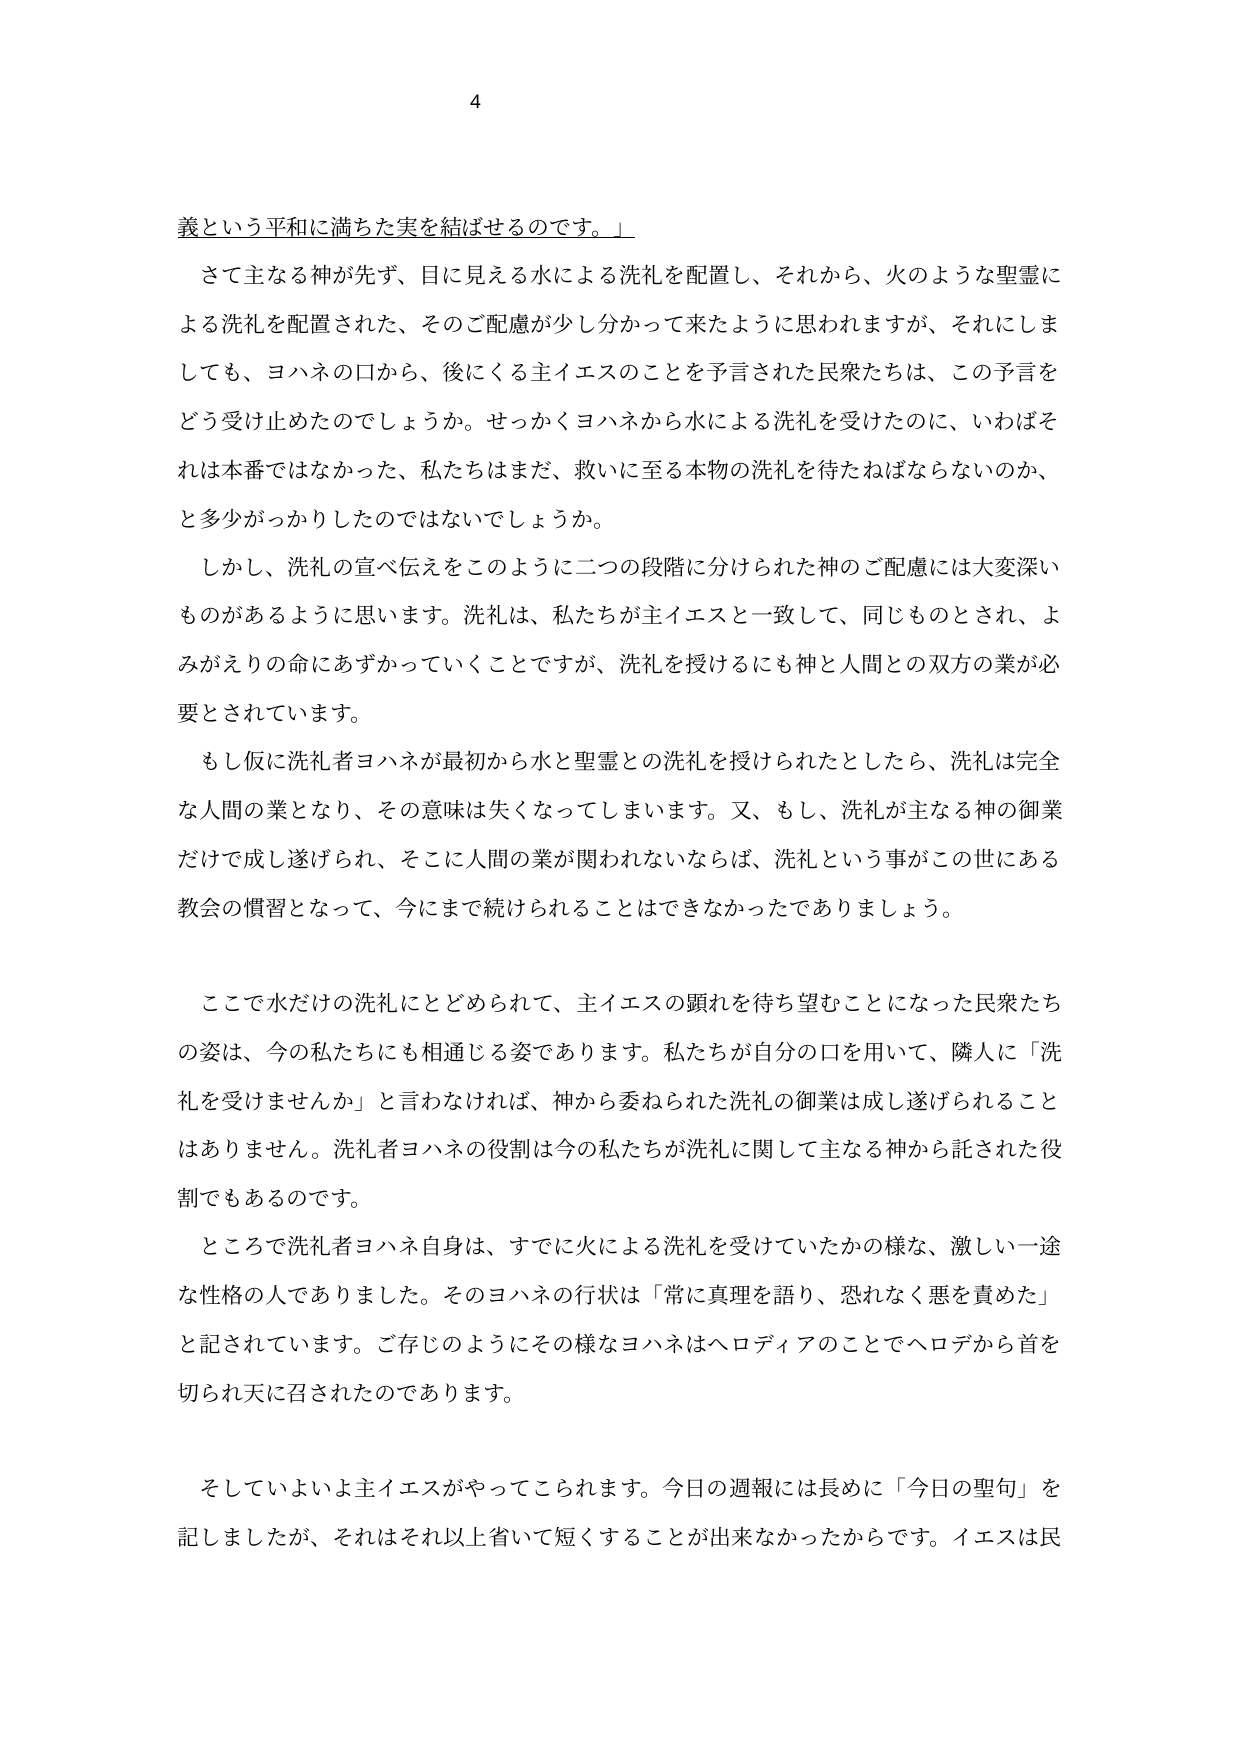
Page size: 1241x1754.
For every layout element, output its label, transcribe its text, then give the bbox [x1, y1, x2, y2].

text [177, 1471, 1063, 1552]
text ここで水だけの洗礼にとどめられて、主イエスの顕れを待ち望むことになった民衆たちの姿は、今の私たちにも相通じる姿であります。私たちが自分の口を用いて、隣人に「洗礼を受けませんか」と言わなければ、神から委ねられた洗礼の御業は成し遂げられることはありません。洗礼者ヨハネの役割は今の私たちが洗礼に関して主なる神から託された役割でもあるのです。 [177, 986, 1063, 1213]
text さて主なる神が先ず、目に見える水による洗礼を配置し、それから、火のような聖霊による洗礼を配置された、そのご配慮が少し分かって来たように思われますが、それにしましても、ヨハネの口から、後にくる主イエスのことを予言された民衆たちは、この予言をどう受け止めたのでしょうか。せっかくヨハネから水による洗礼を受けたのに、いわばそれは本番ではなかった、私たちはまだ、救いに至る本物の洗礼を待たねばならないのか、と多少がっかりしたのではないでしょうか。 [177, 257, 1063, 534]
text ところで洗礼者ヨハネ自身は、すでに火による洗礼を受けていたかの様な、激しい一途な性格の人でありました。そのヨハネの行状は「常に真理を語り、恐れなく悪を責めた」と記されています。ご存じのようにその様なヨハネはへロディアのことでヘロデから首を切られ天に召されたのであります。 [177, 1229, 1063, 1408]
text もし仮に洗礼者ヨハネが最初から水と聖霊との洗礼を授けられたとしたら、洗礼は完全な人間の業となり、その意味は失くなってしまいます。又、もし、洗礼が主なる神の御業だけで成し遂げられ、そこに人間の業が関われないならば、洗礼という事がこの世にある教会の慣習となって、今にまで続けられることはできなかったでありましょう。 [177, 744, 1063, 923]
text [177, 209, 1063, 242]
text しかし、洗礼の宣べ伝えをこのように二つの段階に分けられた神のご配慮には大変深いものがあるように思います。洗礼は、私たちが主イエスと一致して、同じものとされ、よみがえりの命にあずかっていくことですが、洗礼を授けるにも神と人間との双方の業が必要とされています。 [177, 549, 1063, 728]
